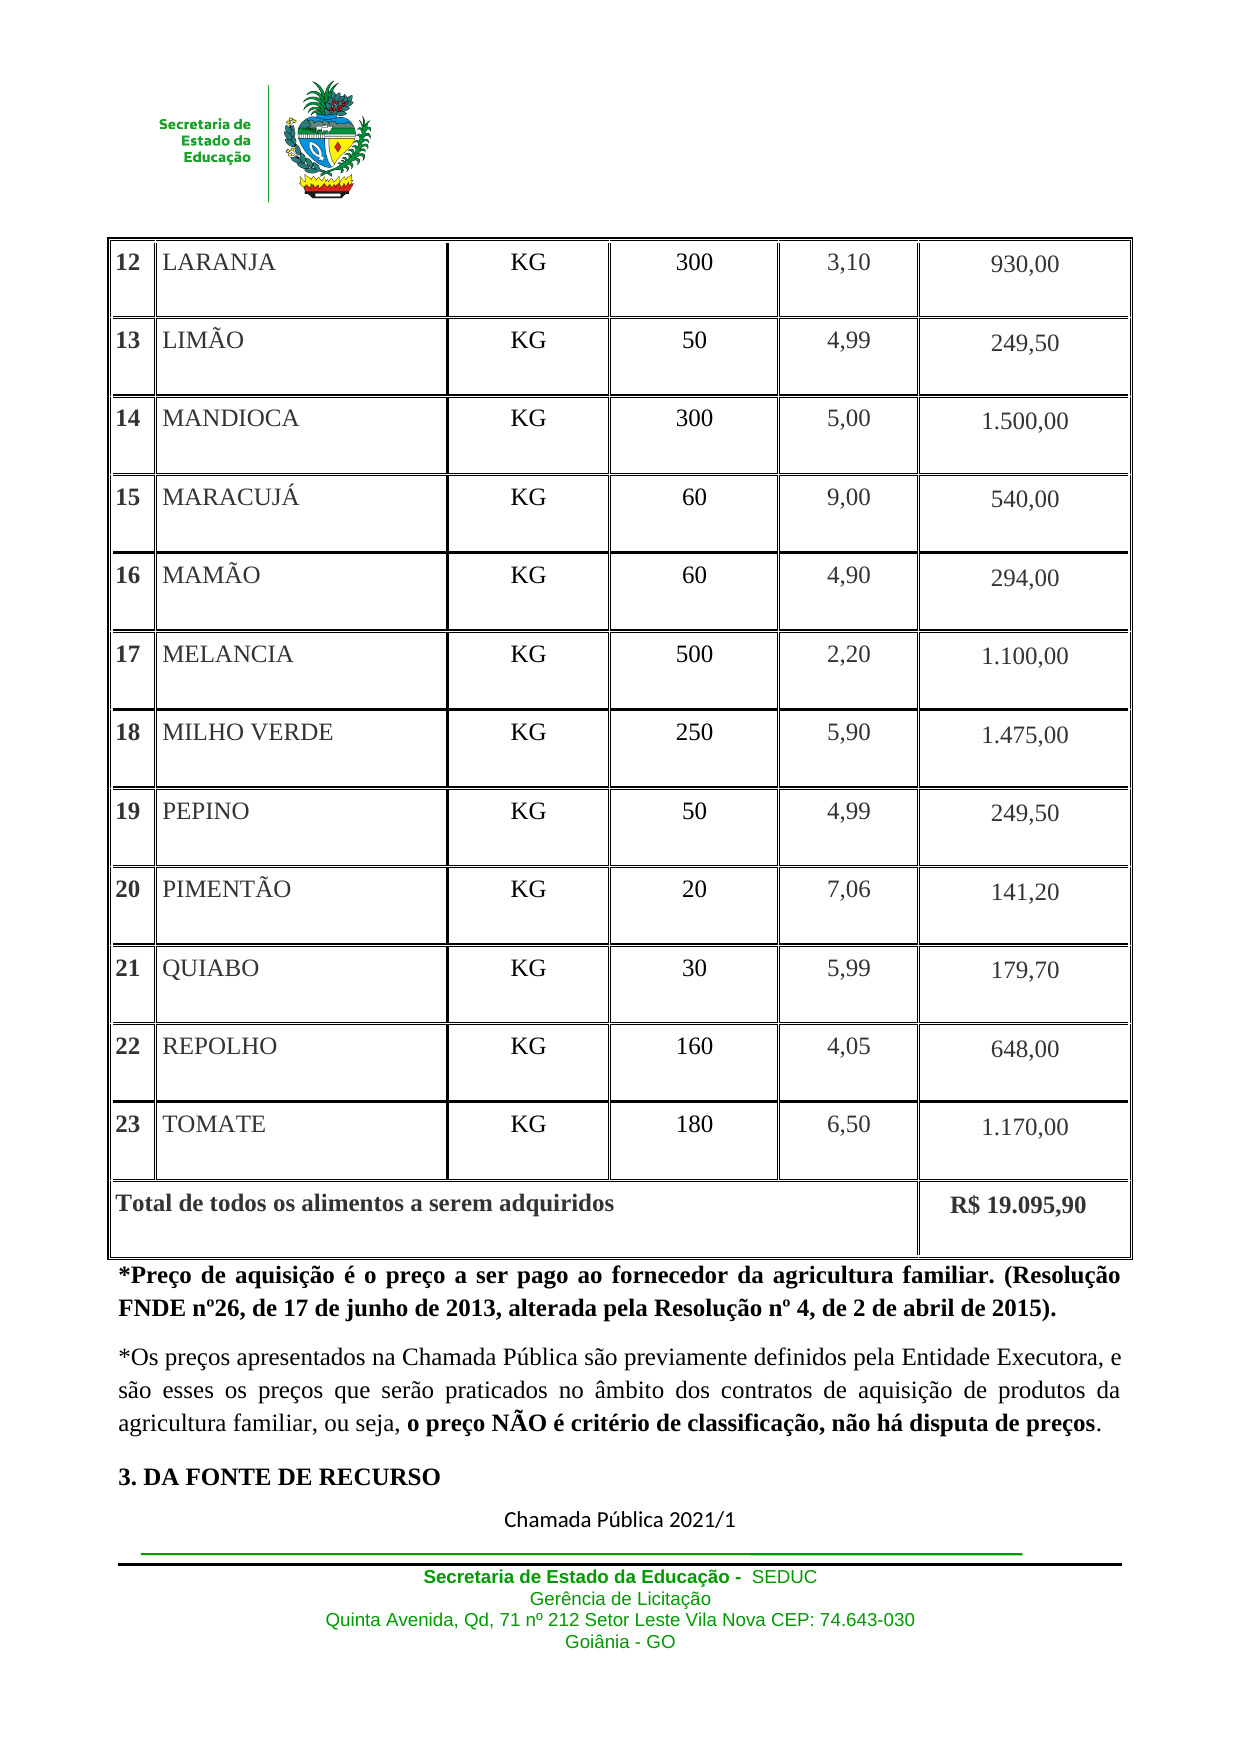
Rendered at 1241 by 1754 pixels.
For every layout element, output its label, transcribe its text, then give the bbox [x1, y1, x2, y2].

table_cell LARANJA [156, 241, 447, 316]
table_cell 16 [111, 551, 154, 629]
table_cell 5,90 [780, 711, 917, 786]
table_cell 294,00 [920, 551, 1130, 629]
table_cell KG [449, 319, 608, 394]
table_cell 23 [111, 1100, 154, 1178]
table_cell 50 [611, 319, 777, 394]
table_cell 648,00 [919, 1022, 1131, 1100]
table_cell KG [449, 790, 608, 865]
table_cell MILHO VERDE [157, 711, 446, 786]
table_cell 249,50 [920, 786, 1130, 865]
table_cell 3,10 [779, 241, 918, 316]
table_cell MARACUJÁ [157, 476, 446, 551]
table_cell 250 [611, 711, 777, 786]
table_cell 930,00 [919, 241, 1130, 316]
table_cell 6,50 [780, 1103, 917, 1178]
table_cell KG [449, 1025, 608, 1100]
table_cell 1.170,00 [920, 1100, 1130, 1178]
table_cell 13 [109, 316, 156, 394]
table_cell KG [449, 868, 608, 943]
table_cell 18 [109, 708, 154, 786]
table_cell 160 [611, 1025, 777, 1100]
table_cell 60 [611, 476, 777, 551]
table_cell 9,00 [780, 476, 917, 551]
table_cell KG [449, 398, 608, 472]
table_cell 5,99 [780, 947, 917, 1022]
table_cell 1.100,00 [920, 629, 1130, 708]
table_cell 4,90 [780, 554, 917, 629]
table_cell 5,00 [780, 398, 917, 472]
table_cell 500 [611, 633, 777, 708]
table_cell R$ 19.095,90 [919, 1179, 1130, 1257]
table_cell 17 [111, 629, 154, 708]
table_cell 60 [611, 554, 777, 629]
table_cell 179,70 [920, 943, 1130, 1022]
table_cell PIMENTÃO [157, 868, 446, 943]
table_cell LIMÃO [157, 319, 446, 394]
table_cell 21 [111, 943, 154, 1022]
table_cell 4,99 [780, 319, 917, 394]
table_cell 12 [111, 241, 156, 316]
table_cell QUIABO [157, 947, 446, 1022]
table_cell MELANCIA [157, 633, 446, 708]
table_cell PEPINO [157, 790, 446, 865]
table_cell 1.500,00 [920, 394, 1130, 472]
table_cell 14 [111, 394, 154, 472]
table_cell 19 [111, 786, 154, 865]
table_cell KG [449, 554, 608, 629]
table_cell 7,06 [780, 868, 917, 943]
table_cell 1.475,00 [920, 708, 1131, 786]
table_cell 300 [610, 241, 779, 316]
table_cell 2,20 [780, 633, 917, 708]
table_cell 249,50 [919, 316, 1131, 394]
table_cell TOMATE [157, 1103, 446, 1178]
table_cell KG [449, 947, 608, 1022]
table_cell 540,00 [920, 473, 1130, 551]
table_cell 4,99 [780, 790, 917, 865]
table_cell KG [449, 711, 608, 786]
table_cell 300 [611, 398, 777, 472]
table_cell MANDIOCA [157, 398, 446, 472]
table_cell 15 [111, 473, 154, 551]
table_cell 22 [109, 1022, 156, 1100]
text *Os preços apresentados na Chamada Pública são previamente definidos pela Entidade Executora, e são esses os preços que serão praticados no âmbito dos contratos de aquisição de produtos da agricultura familiar, ou seja, o preço NÃO é critério de classificação, não há disputa de preços. [118, 1342, 1122, 1437]
text *Preço de aquisição é o preço a ser pago ao fornecedor da agricultura familiar. (Resolução FNDE nº26, de 17 de junho de 2013, alterada pela Resolução nº 4, de 2 de abril de 2015). [118, 1260, 1122, 1322]
table_cell 141,20 [919, 865, 1131, 943]
table_cell Total de todos os alimentos a serem adquiridos [111, 1179, 918, 1257]
table_cell 180 [611, 1103, 777, 1178]
table_cell 30 [611, 947, 777, 1022]
table_cell KG [449, 633, 608, 708]
table_cell 20 [109, 865, 156, 943]
table_cell REPOLHO [157, 1025, 446, 1100]
table_cell KG [449, 476, 608, 551]
table_cell 4,05 [780, 1025, 917, 1100]
table_cell 20 [611, 868, 777, 943]
table_cell 50 [611, 790, 777, 865]
picture [118, 73, 412, 210]
table_cell KG [447, 241, 610, 316]
table_cell KG [449, 1103, 608, 1178]
text 3. DA FONTE DE RECURSO [118, 1462, 1122, 1490]
table_cell MAMÃO [157, 554, 446, 629]
